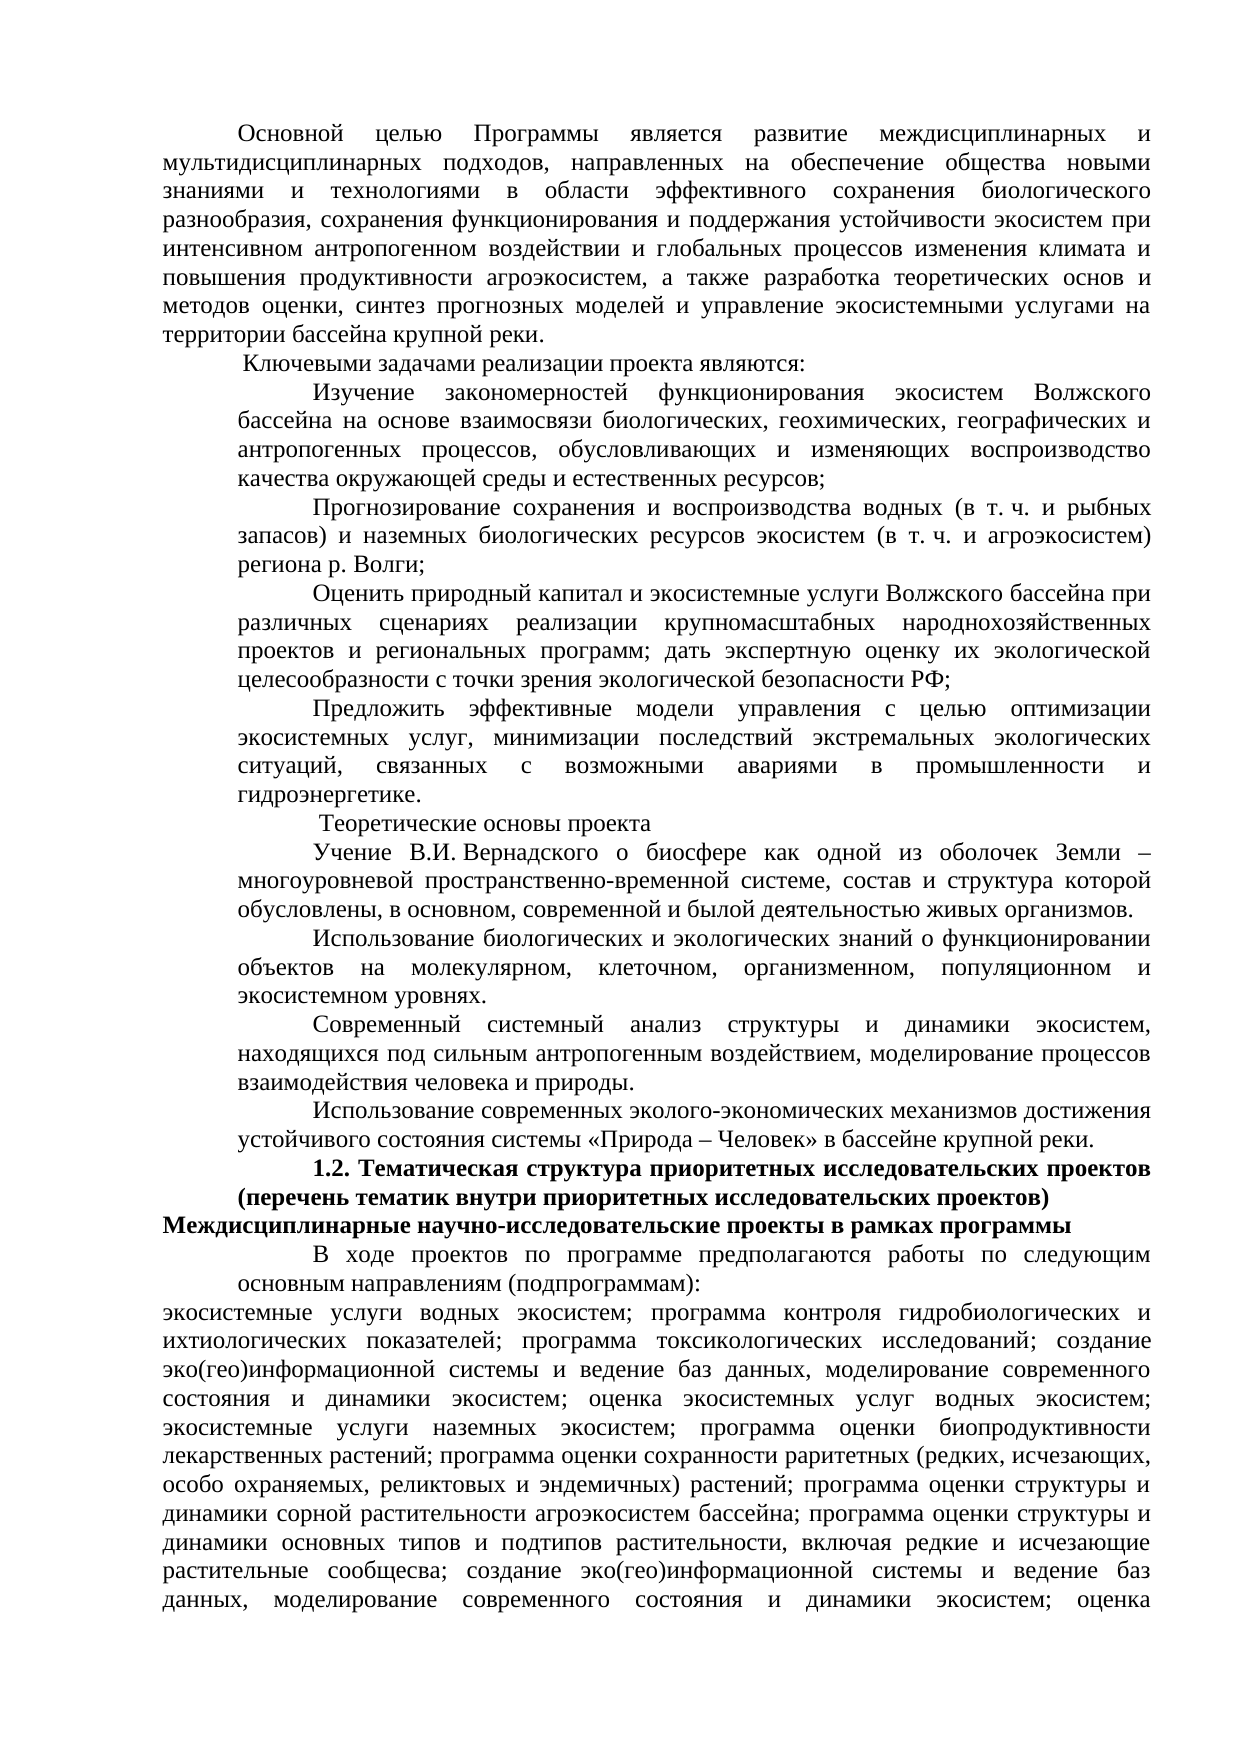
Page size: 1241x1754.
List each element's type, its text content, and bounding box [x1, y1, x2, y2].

text Изучение закономерностей функционирования экосистем Волжского бассейна на основе взаимосвязи биологических, геохимических, географических и антропогенных процессов, обусловливающих и изменяющих воспроизводство качества окружающей среды и естественных ресурсов; [237, 377, 1152, 492]
text Ключевыми задачами реализации проекта являются: [236, 348, 1152, 377]
text Использование биологических и экологических знаний о функционировании объектов на молекулярном, клеточном, организменном, популяционном и экосистемном уровнях. [237, 923, 1152, 1009]
text 1.2. Тематическая структура приоритетных исследовательских проектов (перечень тематик внутри приоритетных исследовательских проектов) [237, 1153, 1152, 1211]
text Оценить природный капитал и экосистемные услуги Волжского бассейна при различных сценариях реализации крупномасштабных народнохозяйственных проектов и региональных программ; дать экспертную оценку их экологической целесообразности с точки зрения экологической безопасности РФ; [237, 578, 1152, 693]
text Прогнозирование сохранения и воспроизводства водных (в т. ч. и рыбных запасов) и наземных биологических ресурсов экосистем (в т. ч. и агроэкосистем) региона р. Волги; [237, 492, 1152, 578]
text Основной целью Программы является развитие междисциплинарных и мультидисциплинарных подходов, направленных на обеспечение общества новыми знаниями и технологиями в области эффективного сохранения биологического разнообразия, сохранения функционирования и поддержания устойчивости экосистем при интенсивном антропогенном воздействии и глобальных процессов изменения климата и повышения продуктивности агроэкосистем, а также разработка теоретических основ и методов оценки, синтез прогнозных моделей и управление экосистемными услугами на территории бассейна крупной реки. [162, 118, 1152, 348]
text Теоретические основы проекта [237, 808, 1152, 837]
text Учение В.И. Вернадского о биосфере как одной из оболочек Земли – многоуровневой пространственно-временной системе, состав и структура которой обусловлены, в основном, современной и былой деятельностью живых организмов. [237, 837, 1152, 923]
text Использование современных эколого-экономических механизмов достижения устойчивого состояния системы «Природа – Человек» в бассейне крупной реки. [237, 1096, 1152, 1153]
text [162, 1297, 1152, 1613]
text Предложить эффективные модели управления с целью оптимизации экосистемных услуг, минимизации последствий экстремальных экологических ситуаций, связанных с возможными авариями в промышленности и гидроэнергетике. [237, 693, 1152, 808]
text Междисциплинарные научно-исследовательские проекты в рамках программы [162, 1211, 1152, 1239]
text В ходе проектов по программе предполагаются работы по следующим основным направлениям (подпрограммам): [237, 1239, 1152, 1297]
text Современный системный анализ структуры и динамики экосистем, находящихся под сильным антропогенным воздействием, моделирование процессов взаимодействия человека и природы. [237, 1009, 1152, 1096]
